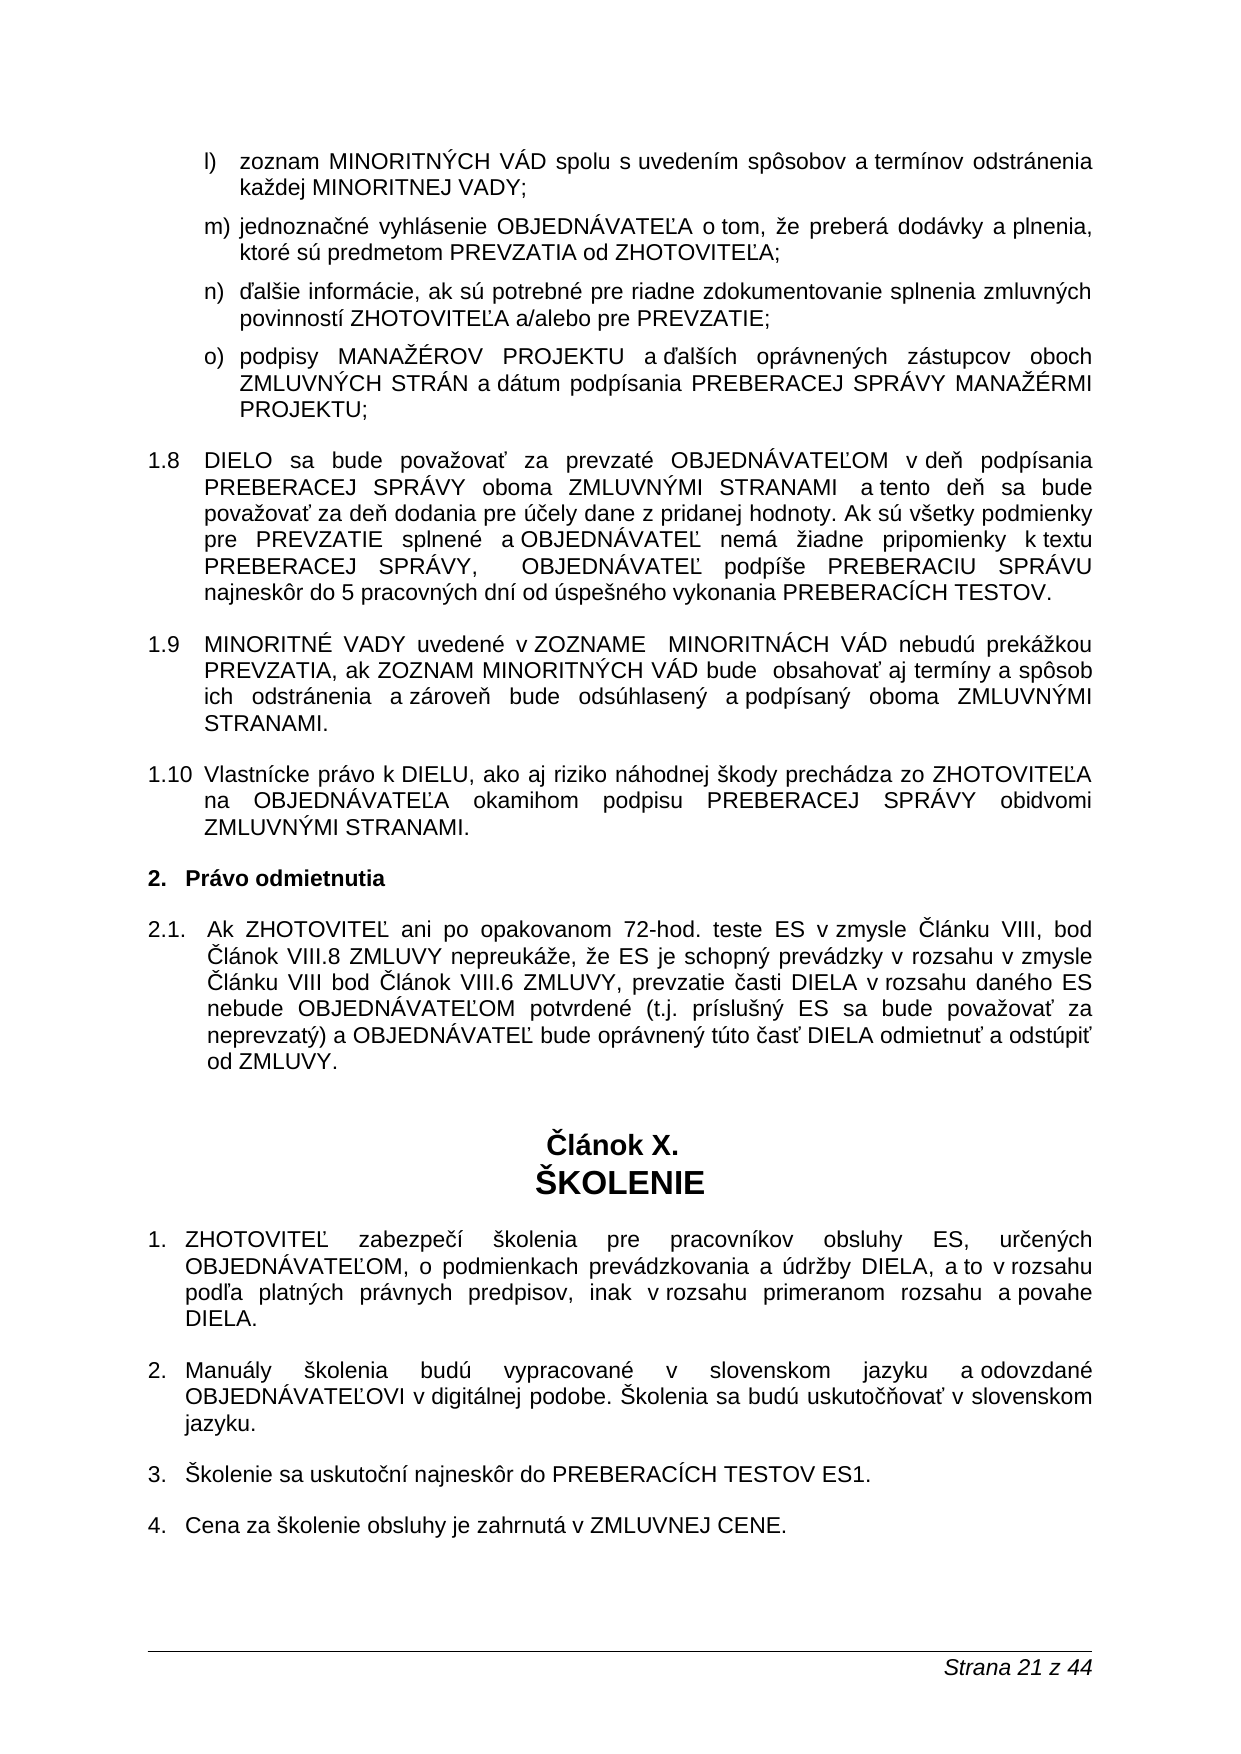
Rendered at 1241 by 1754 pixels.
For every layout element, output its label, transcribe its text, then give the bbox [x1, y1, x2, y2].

list podpisy MANAŽÉROV PROJEKTU a ďalších oprávnených zástupcov oboch ZMLUVNÝCH STRÁN a dátum podpísania PREBERACEJ SPRÁVY MANAŽÉRMI PROJEKTU; [204, 343, 1092, 422]
subtitle ŠKOLENIE [148, 1124, 1092, 1201]
list ZHOTOVITEĽ zabezpečí školenia pre pracovníkov obsluhy ES, určených OBJEDNÁVATEĽOM, o podmienkach prevádzkovania a údržby DIELA, a to v rozsahu podľa platných právnych predpisov, inak v rozsahu primeranom rozsahu a povahe DIELA. [148, 1226, 1092, 1332]
list Ak ZHOTOVITEĽ ani po opakovanom 72-hod. teste ES v zmysle Článku VIII, bod Článok VIII.8 ZMLUVY nepreukáže, že ES je schopný prevádzky v rozsahu v zmysle Článku VIII bod Článok VIII.6 ZMLUVY, prevzatie časti DIELA v rozsahu daného ES nebude OBJEDNÁVATEĽOM potvrdené (t.j. príslušný ES sa bude považovať za neprevzatý) a OBJEDNÁVATEĽ bude oprávnený túto časť DIELA odmietnuť a odstúpiť od ZMLUVY. [148, 916, 1092, 1074]
list DIELO sa bude považovať za prevzaté OBJEDNÁVATEĽOM v deň podpísania preberacej správy oboma ZMLUVNÝMI STRANAMI a tento deň sa bude považovať za deň dodania pre účely dane z pridanej hodnoty. Ak sú všetky podmienky pre PREVZATIE splnené a OBJEDNÁVATEĽ nemá žiadne pripomienky k textu preberacej správY, OBJEDNÁVATEĽ podpíše preberaciu správu najneskôr do 5 pracovných dní od úspešného vykonania PREBERACíCH TESTOV. [148, 447, 1092, 606]
list Vlastnícke právo k DIELU, ako aj riziko náhodnej škody prechádza zo ZHOTOVITEĽA na OBJEDNÁVATEĽA okamihom podpisu PREBERACEJ SPRÁVY obidvomi ZMLUVNÝMI STRANAMI. [148, 761, 1092, 840]
list Cena za školenie obsluhy je zahrnutá v ZMLUVNEJ CENE. [148, 1512, 1092, 1538]
list ďalšie informácie, ak sú potrebné pre riadne zdokumentovanie splnenia zmluvných povinností ZHOTOVITEĽA a/alebo pre PREVZATIE; [204, 278, 1092, 331]
list MINORITNÉ VADY uvedené v ZOZNAME MINORITNÁCH VÁD nebudú prekážkou PREVZATIA, ak ZOZNAM MINORITNÝCH VÁD bude obsahovať aj termíny a spôsob ich odstránenia a zároveň bude odsúhlasený a podpísaný oboma ZMLUVNÝMI STRANAMI. [148, 631, 1092, 736]
list Školenie sa uskutoční najneskôr do PREBERACÍCH TESTOV ES1. [148, 1461, 1092, 1487]
list jednoznačné vyhlásenie OBJEDNÁVATEĽA o tom, že preberá dodávky a plnenia, ktoré sú predmetom PREVZATIA od ZHOTOVITEĽA; [204, 213, 1092, 266]
list zoznam MINORITNÝCH VÁD spolu s uvedením spôsobov a termínov odstránenia každej MINORITNEJ VADY; [204, 148, 1092, 200]
list Manuály školenia budú vypracované v slovenskom jazyku a odovzdané OBJEDNÁVATEľOVI v digitálnej podobe. Školenia sa budú uskutočňovať v slovenskom jazyku. [148, 1357, 1092, 1436]
list Právo odmietnutia [148, 865, 1092, 891]
